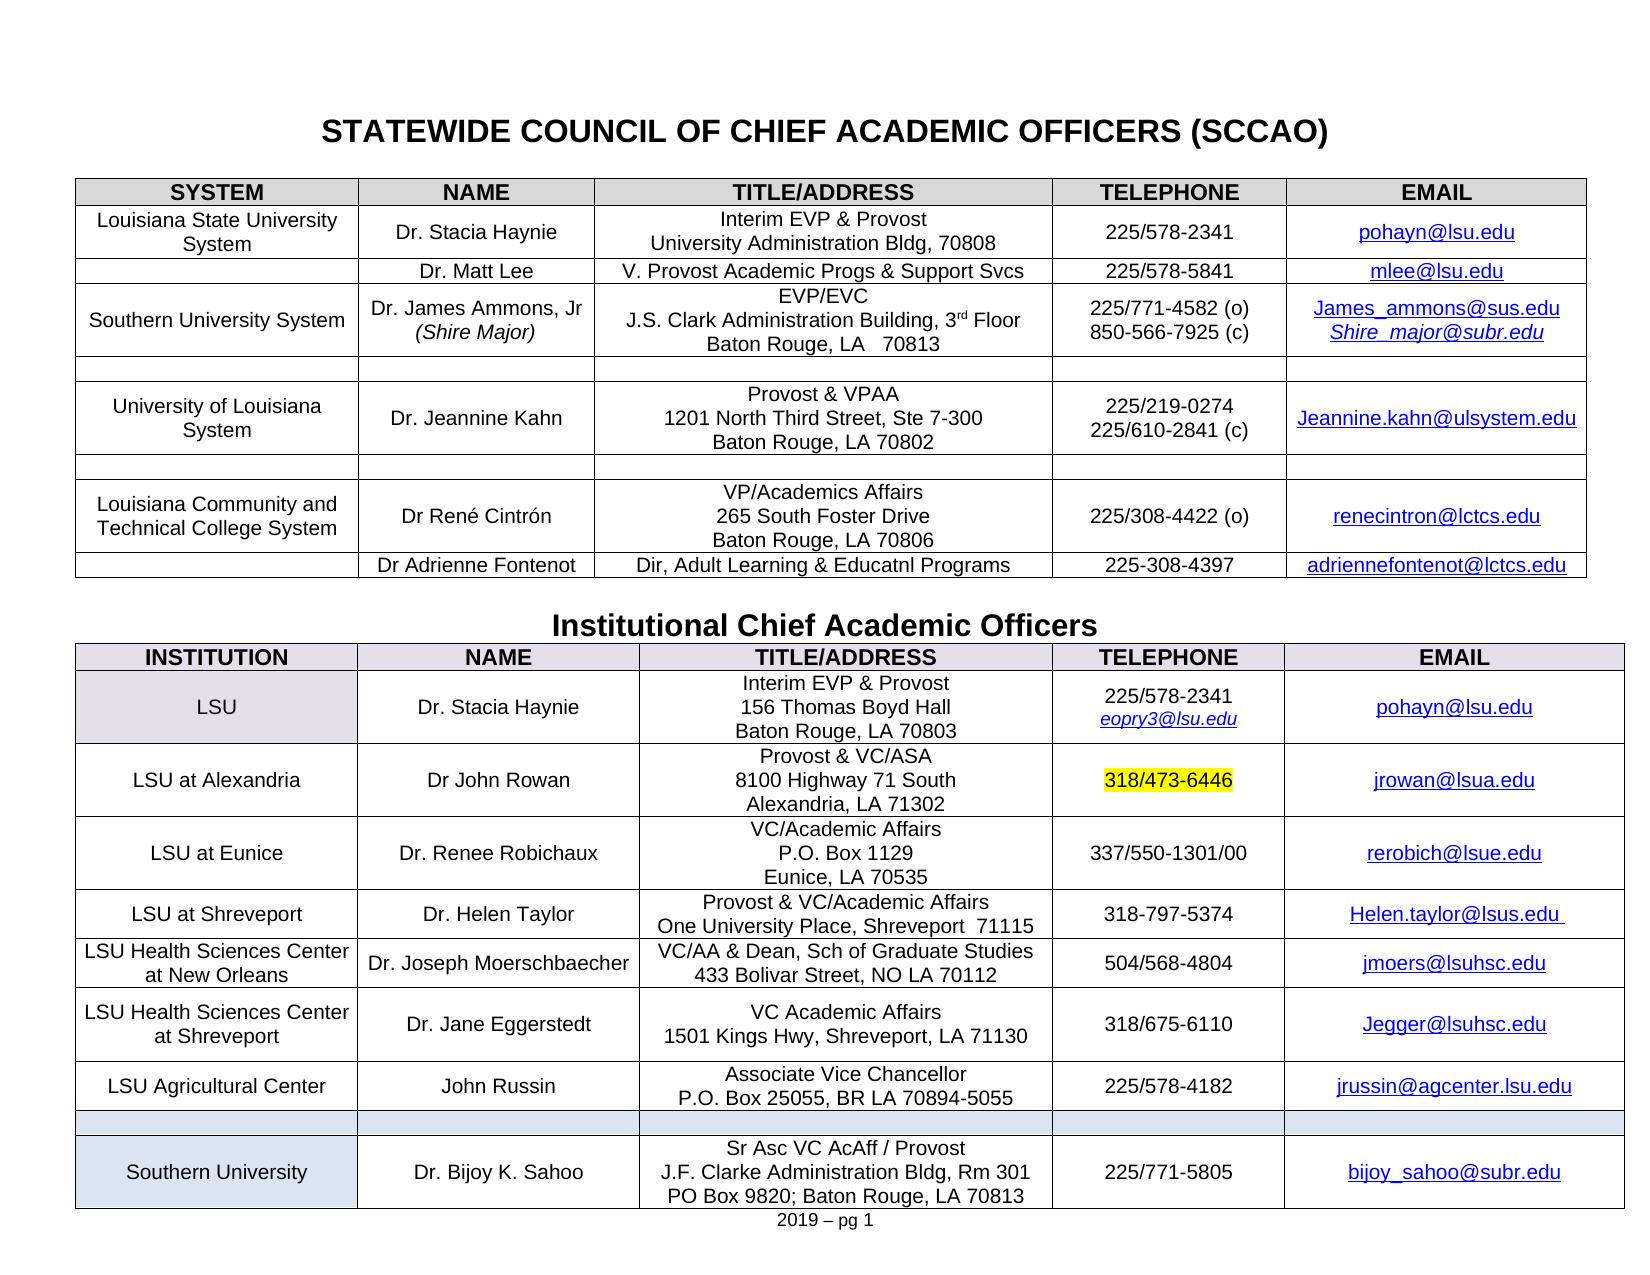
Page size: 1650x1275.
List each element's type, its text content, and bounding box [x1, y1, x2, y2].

table_cell EVP/EVC J.S. Clark Administration Building, 3rd Floor Baton Rouge, LA 70813 [595, 284, 1052, 356]
table_cell 504/568-4804 [1053, 939, 1284, 987]
table_cell [76, 455, 358, 479]
table_cell 225/578-2341 [1053, 206, 1286, 258]
table_header INSTITUTION [76, 644, 357, 670]
table_cell [1287, 455, 1586, 479]
text Institutional Chief Academic Officers [75, 607, 1575, 643]
table_cell Sr Asc VC AcAff / Provost J.F. Clarke Administration Bldg, Rm 301 PO Box 9820; Baton Rouge, LA 70813 [640, 1136, 1052, 1207]
table_cell [359, 357, 594, 381]
table_cell Southern University System [76, 284, 358, 356]
table_cell VC/AA & Dean, Sch of Graduate Studies 433 Bolivar Street, NO LA 70112 [640, 939, 1052, 987]
table_cell 225-308-4397 [1053, 553, 1286, 577]
table_header TELEPHONE [1053, 179, 1286, 205]
table_cell Dr. Matt Lee [359, 259, 594, 283]
table_cell LSU Health Sciences Center at New Orleans [76, 939, 357, 987]
table_cell jmoers@lsuhsc.edu [1285, 939, 1624, 987]
table_cell LSU at Eunice [76, 817, 357, 889]
table_cell 318/675-6110 [1053, 988, 1284, 1061]
table_cell Dr. Joseph Moerschbaecher [358, 939, 639, 987]
table_cell Louisiana State University System [76, 206, 358, 258]
table_cell Southern University [76, 1136, 357, 1207]
table_cell jrowan@lsua.edu [1285, 744, 1624, 816]
table_cell 318/473-6446 [1053, 744, 1284, 816]
table_cell Dr. James Ammons, Jr (Shire Major) [359, 284, 594, 356]
table_cell LSU Health Sciences Center at Shreveport [76, 988, 357, 1061]
table_cell [1285, 1111, 1624, 1134]
table_cell 225/308-4422 (o) [1053, 480, 1286, 552]
table_cell James_ammons@sus.edu Shire_major@subr.edu [1287, 284, 1586, 356]
table_cell VC/Academic Affairs P.O. Box 1129 Eunice, LA 70535 [640, 817, 1052, 889]
table_header NAME [358, 644, 639, 670]
table_cell jrussin@agcenter.lsu.edu [1285, 1062, 1624, 1109]
table_cell LSU [76, 671, 357, 743]
table_cell VP/Academics Affairs 265 South Foster Drive Baton Rouge, LA 70806 [595, 480, 1052, 552]
table_cell Dr. Jane Eggerstedt [358, 988, 639, 1061]
table_cell 225/771-4582 (o) 850-566-7925 (c) [1053, 284, 1286, 356]
table_cell [1053, 1111, 1284, 1134]
table_cell LSU at Shreveport [76, 890, 357, 938]
table_cell pohayn@lsu.edu [1285, 671, 1624, 743]
table_cell 225/771-5805 [1053, 1136, 1284, 1207]
table_header TITLE/ADDRESS [595, 179, 1052, 205]
table_cell [76, 357, 358, 381]
table_header TELEPHONE [1053, 644, 1284, 670]
table_cell University of Louisiana System [76, 382, 358, 454]
table_cell [595, 357, 1052, 381]
table_cell Louisiana Community and Technical College System [76, 480, 358, 552]
table_cell Dir, Adult Learning & Educatnl Programs [595, 553, 1052, 577]
table_cell 225/219-0274 225/610-2841 (c) [1053, 382, 1286, 454]
table_cell Helen.taylor@lsus.edu [1285, 890, 1624, 938]
table_cell Provost & VC/Academic Affairs One University Place, Shreveport 71115 [640, 890, 1052, 938]
table_cell Jegger@lsuhsc.edu [1285, 988, 1624, 1061]
table_cell Provost & VC/ASA 8100 Highway 71 South Alexandria, LA 71302 [640, 744, 1052, 816]
table_cell [76, 1111, 357, 1134]
table_cell Jeannine.kahn@ulsystem.edu [1287, 382, 1586, 454]
table_cell 225/578-5841 [1053, 259, 1286, 283]
table_cell [76, 553, 358, 577]
table_cell Dr Adrienne Fontenot [359, 553, 594, 577]
table_cell adriennefontenot@lctcs.edu [1287, 553, 1586, 577]
table_cell Dr John Rowan [358, 744, 639, 816]
table_header SYSTEM [76, 179, 358, 205]
table_cell Provost & VPAA 1201 North Third Street, Ste 7-300 Baton Rouge, LA 70802 [595, 382, 1052, 454]
table_cell [358, 1111, 639, 1134]
table_cell Dr René Cintrón [359, 480, 594, 552]
table_cell [359, 455, 594, 479]
table_cell 318-797-5374 [1053, 890, 1284, 938]
table_cell Dr. Bijoy K. Sahoo [358, 1136, 639, 1207]
table_cell 225/578-4182 [1053, 1062, 1284, 1109]
text STATEWIDE COUNCIL OF CHIEF ACADEMIC OFFICERS (SCCAO) [75, 112, 1575, 149]
table_header EMAIL [1285, 644, 1624, 670]
table_cell renecintron@lctcs.edu [1287, 480, 1586, 552]
table_cell [1287, 357, 1586, 381]
table_cell V. Provost Academic Progs & Support Svcs [595, 259, 1052, 283]
table_cell [76, 259, 358, 283]
table_cell Dr. Jeannine Kahn [359, 382, 594, 454]
table_cell LSU Agricultural Center [76, 1062, 357, 1109]
table_cell Interim EVP & Provost University Administration Bldg, 70808 [595, 206, 1052, 258]
table_header NAME [359, 179, 594, 205]
table_cell Interim EVP & Provost 156 Thomas Boyd Hall Baton Rouge, LA 70803 [640, 671, 1052, 743]
table_header TITLE/ADDRESS [640, 644, 1052, 670]
table_cell pohayn@lsu.edu [1287, 206, 1586, 258]
table_cell VC Academic Affairs 1501 Kings Hwy, Shreveport, LA 71130 [640, 988, 1052, 1061]
table_cell [1053, 455, 1286, 479]
table_cell Dr. Renee Robichaux [358, 817, 639, 889]
table_cell [595, 455, 1052, 479]
table_cell Associate Vice Chancellor P.O. Box 25055, BR LA 70894-5055 [640, 1062, 1052, 1109]
table_header EMAIL [1287, 179, 1586, 205]
table_cell mlee@lsu.edu [1287, 259, 1586, 283]
table_cell Dr. Stacia Haynie [358, 671, 639, 743]
table_cell rerobich@lsue.edu [1285, 817, 1624, 889]
table_cell Dr. Stacia Haynie [359, 206, 594, 258]
table_cell LSU at Alexandria [76, 744, 357, 816]
table_cell 337/550-1301/00 [1053, 817, 1284, 889]
table_cell John Russin [358, 1062, 639, 1109]
table_cell Dr. Helen Taylor [358, 890, 639, 938]
table_cell 225/578-2341 eopry3@lsu.edu [1053, 671, 1284, 743]
table_cell bijoy_sahoo@subr.edu [1285, 1136, 1624, 1207]
table_cell [640, 1111, 1052, 1134]
table_cell [1053, 357, 1286, 381]
